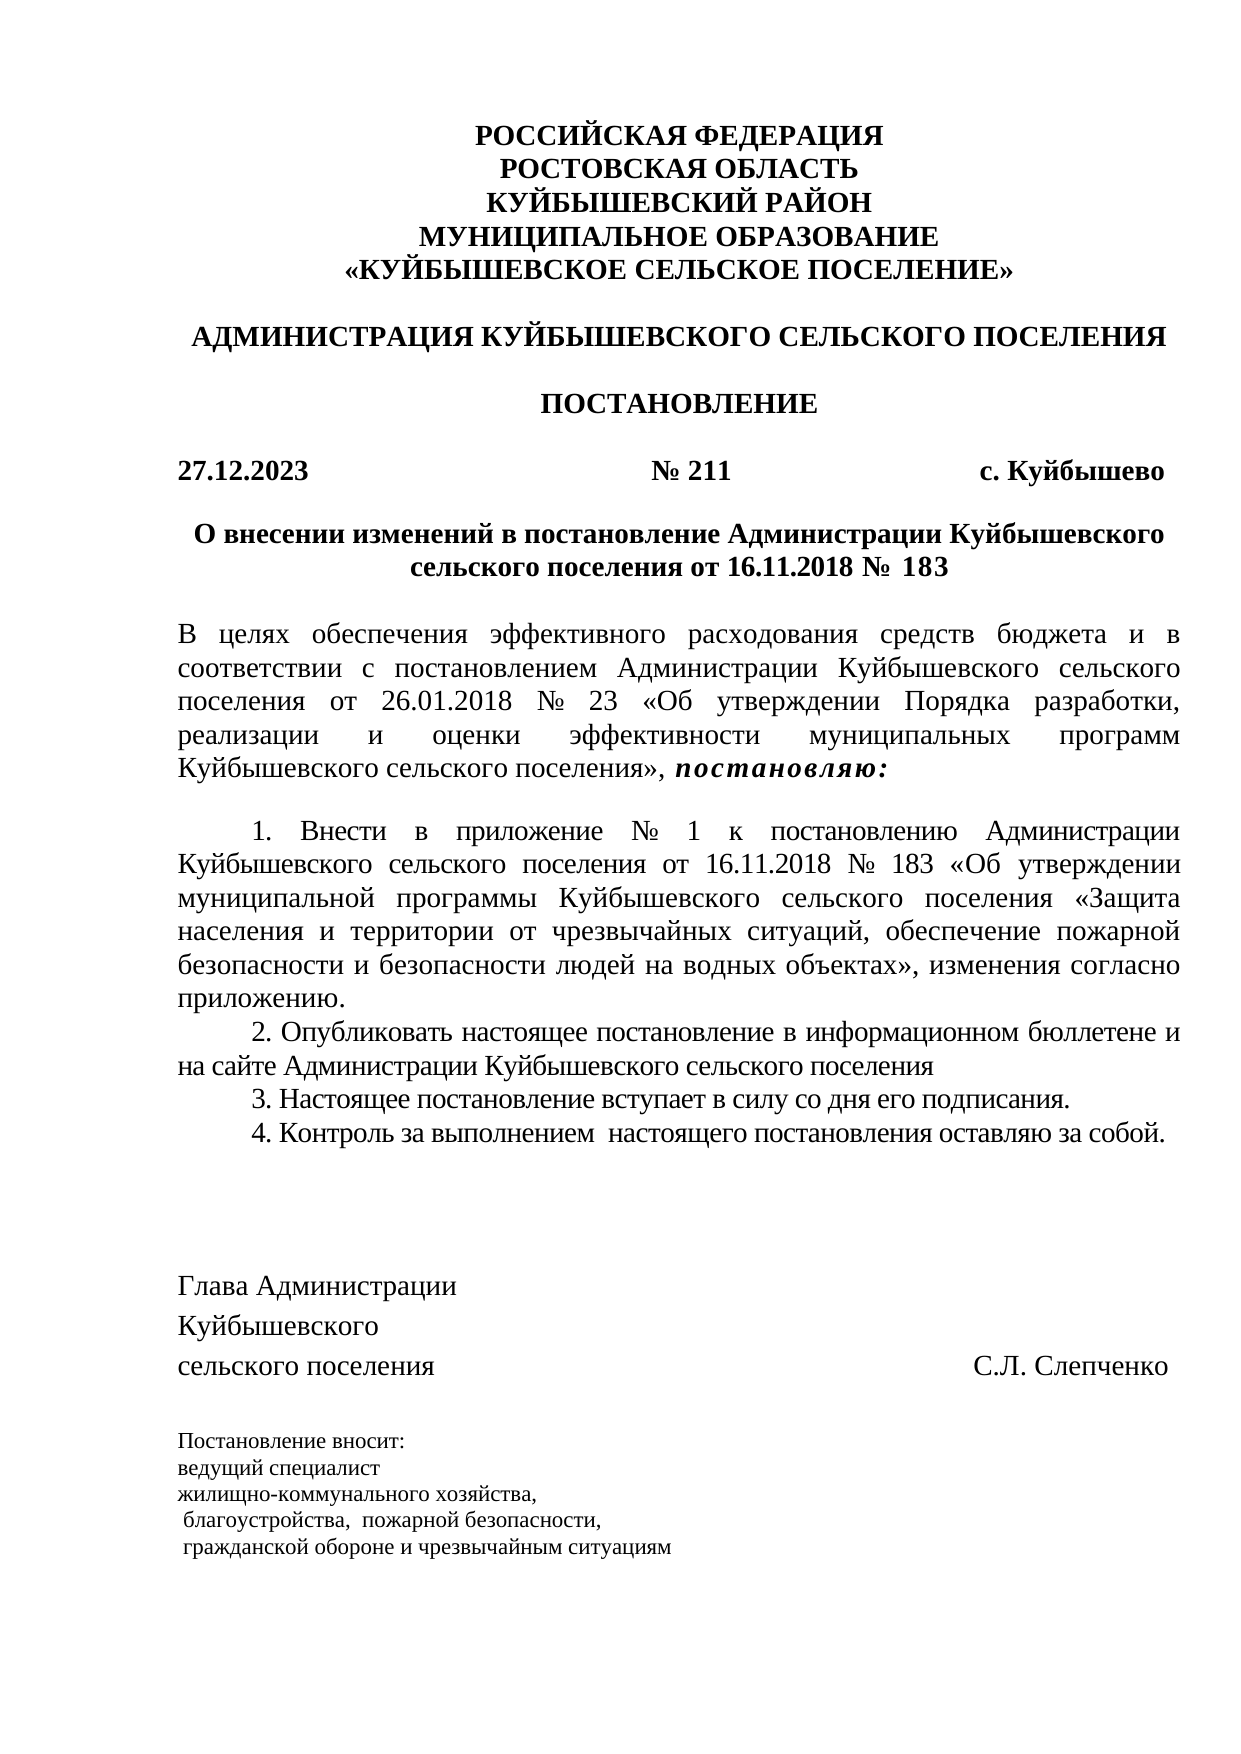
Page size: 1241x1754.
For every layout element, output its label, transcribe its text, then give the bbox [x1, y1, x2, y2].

text Куйбышевского [177, 1308, 1181, 1342]
text АДМИНИСТРАЦИЯ КУЙБЫШЕВСКОГО СЕЛЬСКОГО ПОСЕЛЕНИЯ [177, 319, 1181, 353]
text ПОСТАНОВЛЕНИЕ [177, 386, 1181, 420]
text жилищно-коммунального хозяйства, [177, 1480, 1181, 1506]
text МУНИЦИПАЛЬНОЕ ОБРАЗОВАНИЕ [177, 219, 1181, 252]
text В целях обеспечения эффективного расходования средств бюджета и в соответствии с постановлением Администрации Куйбышевского сельского поселения от 26.01.2018 № 23 «Об утверждении Порядка разработки, реализации и оценки эффективности муниципальных программ Куйбышевского сельского поселения», постановляю: [177, 616, 1181, 784]
text 27.12.2023 № 211 с. Куйбышево [177, 453, 1181, 487]
text гражданской обороне и чрезвычайным ситуациям [177, 1533, 1181, 1559]
text ведущий специалист [177, 1454, 1181, 1480]
text Глава Администрации [177, 1268, 1181, 1302]
text «КУЙБЫШЕВСКОЕ СЕЛЬСКОЕ ПОСЕЛЕНИЕ» [177, 252, 1181, 286]
text Постановление вносит: [177, 1427, 1181, 1454]
text 2. Опубликовать настоящее постановление в информационном бюллетене и на сайте Администрации Куйбышевского сельского поселения [177, 1014, 1181, 1081]
text РОСТОВСКАЯ ОБЛАСТЬ [177, 152, 1181, 185]
text благоустройства, пожарной безопасности, [177, 1506, 1181, 1533]
text 4. Контроль за выполнением настоящего постановления оставляю за собой. [177, 1115, 1181, 1148]
text 3. Настоящее постановление вступает в силу со дня его подписания. [177, 1081, 1181, 1115]
text сельского поселения С.Л. Слепченко [177, 1348, 1181, 1381]
text КУЙБЫШЕВСКИЙ РАЙОН [177, 185, 1181, 219]
text 1. Внести в приложение № 1 к постановлению Администрации Куйбышевского сельского поселения от 16.11.2018 № 183 «Об утверждении муниципальной программы Куйбышевского сельского поселения «Защита населения и территории от чрезвычайных ситуаций, обеспечение пожарной безопасности и безопасности людей на водных объектах», изменения согласно приложению. [177, 813, 1181, 1014]
text О внесении изменений в постановление Администрации Куйбышевского сельского поселения от 16.11.2018 № 183 [177, 516, 1181, 583]
text РОССИЙСКАЯ ФЕДЕРАЦИЯ [177, 118, 1181, 152]
